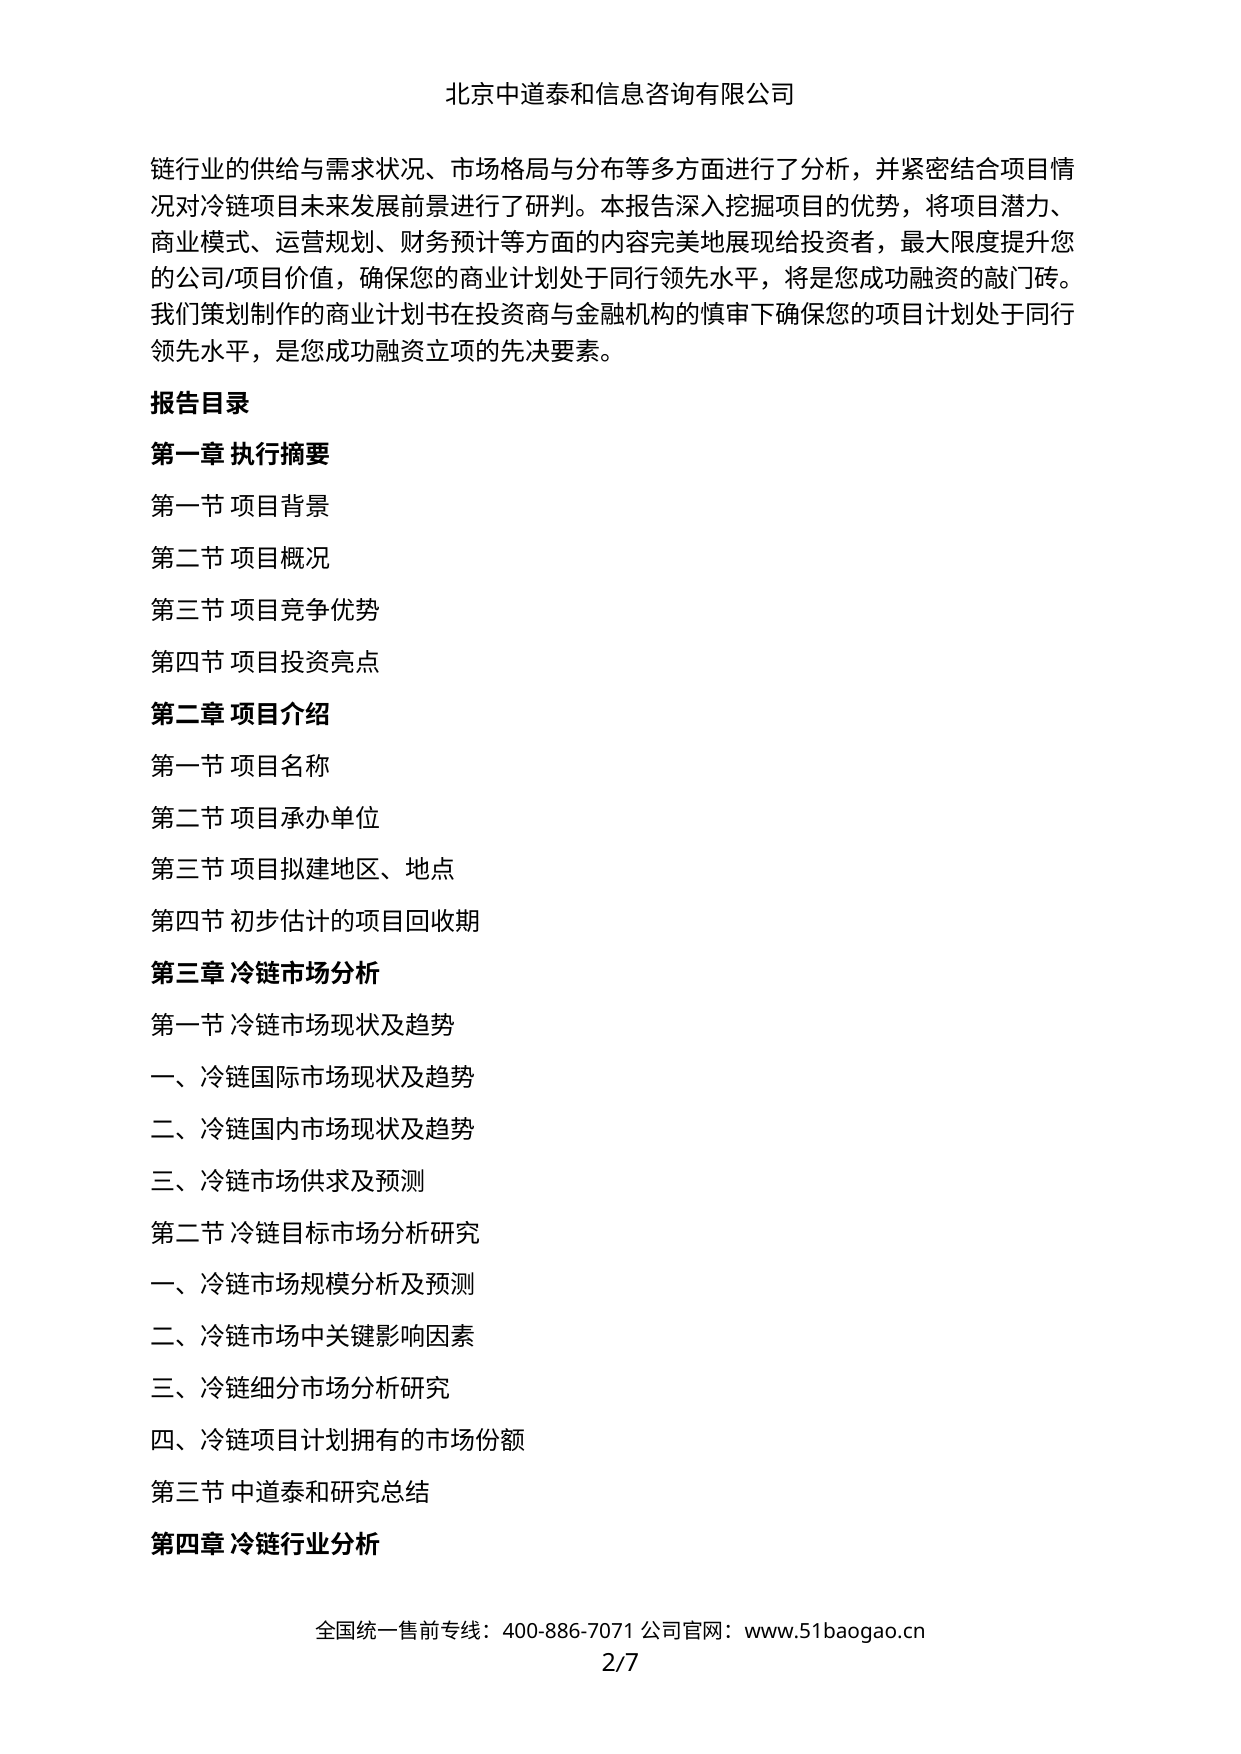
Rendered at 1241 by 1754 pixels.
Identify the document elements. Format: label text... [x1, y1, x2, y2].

text 第一节 冷链市场现状及趋势 [150, 1006, 1090, 1042]
text 二、冷链国内市场现状及趋势 [150, 1109, 1090, 1146]
text 三、冷链细分市场分析研究 [150, 1369, 1090, 1405]
text 第三节 项目竞争优势 [150, 591, 1090, 627]
text 第一节 项目名称 [150, 746, 1090, 782]
text 第二节 项目承办单位 [150, 798, 1090, 834]
text 第二章 项目介绍 [150, 694, 1090, 731]
text 第三节 中道泰和研究总结 [150, 1472, 1090, 1509]
text 第一章 执行摘要 [150, 435, 1090, 471]
text 四、冷链项目计划拥有的市场份额 [150, 1421, 1090, 1457]
text 二、冷链市场中关键影响因素 [150, 1317, 1090, 1353]
text 一、冷链市场规模分析及预测 [150, 1265, 1090, 1301]
text 报告目录 [150, 383, 1090, 419]
text 第四章 冷链行业分析 [150, 1524, 1090, 1561]
text 第一节 项目背景 [150, 487, 1090, 523]
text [150, 150, 1090, 367]
text 第二节 冷链目标市场分析研究 [150, 1213, 1090, 1249]
text 第三章 冷链市场分析 [150, 954, 1090, 990]
text 一、冷链国际市场现状及趋势 [150, 1057, 1090, 1094]
text 第三节 项目拟建地区、地点 [150, 850, 1090, 886]
text 第四节 初步估计的项目回收期 [150, 902, 1090, 938]
text 第四节 项目投资亮点 [150, 642, 1090, 679]
text 三、冷链市场供求及预测 [150, 1161, 1090, 1197]
text 第二节 项目概况 [150, 539, 1090, 575]
